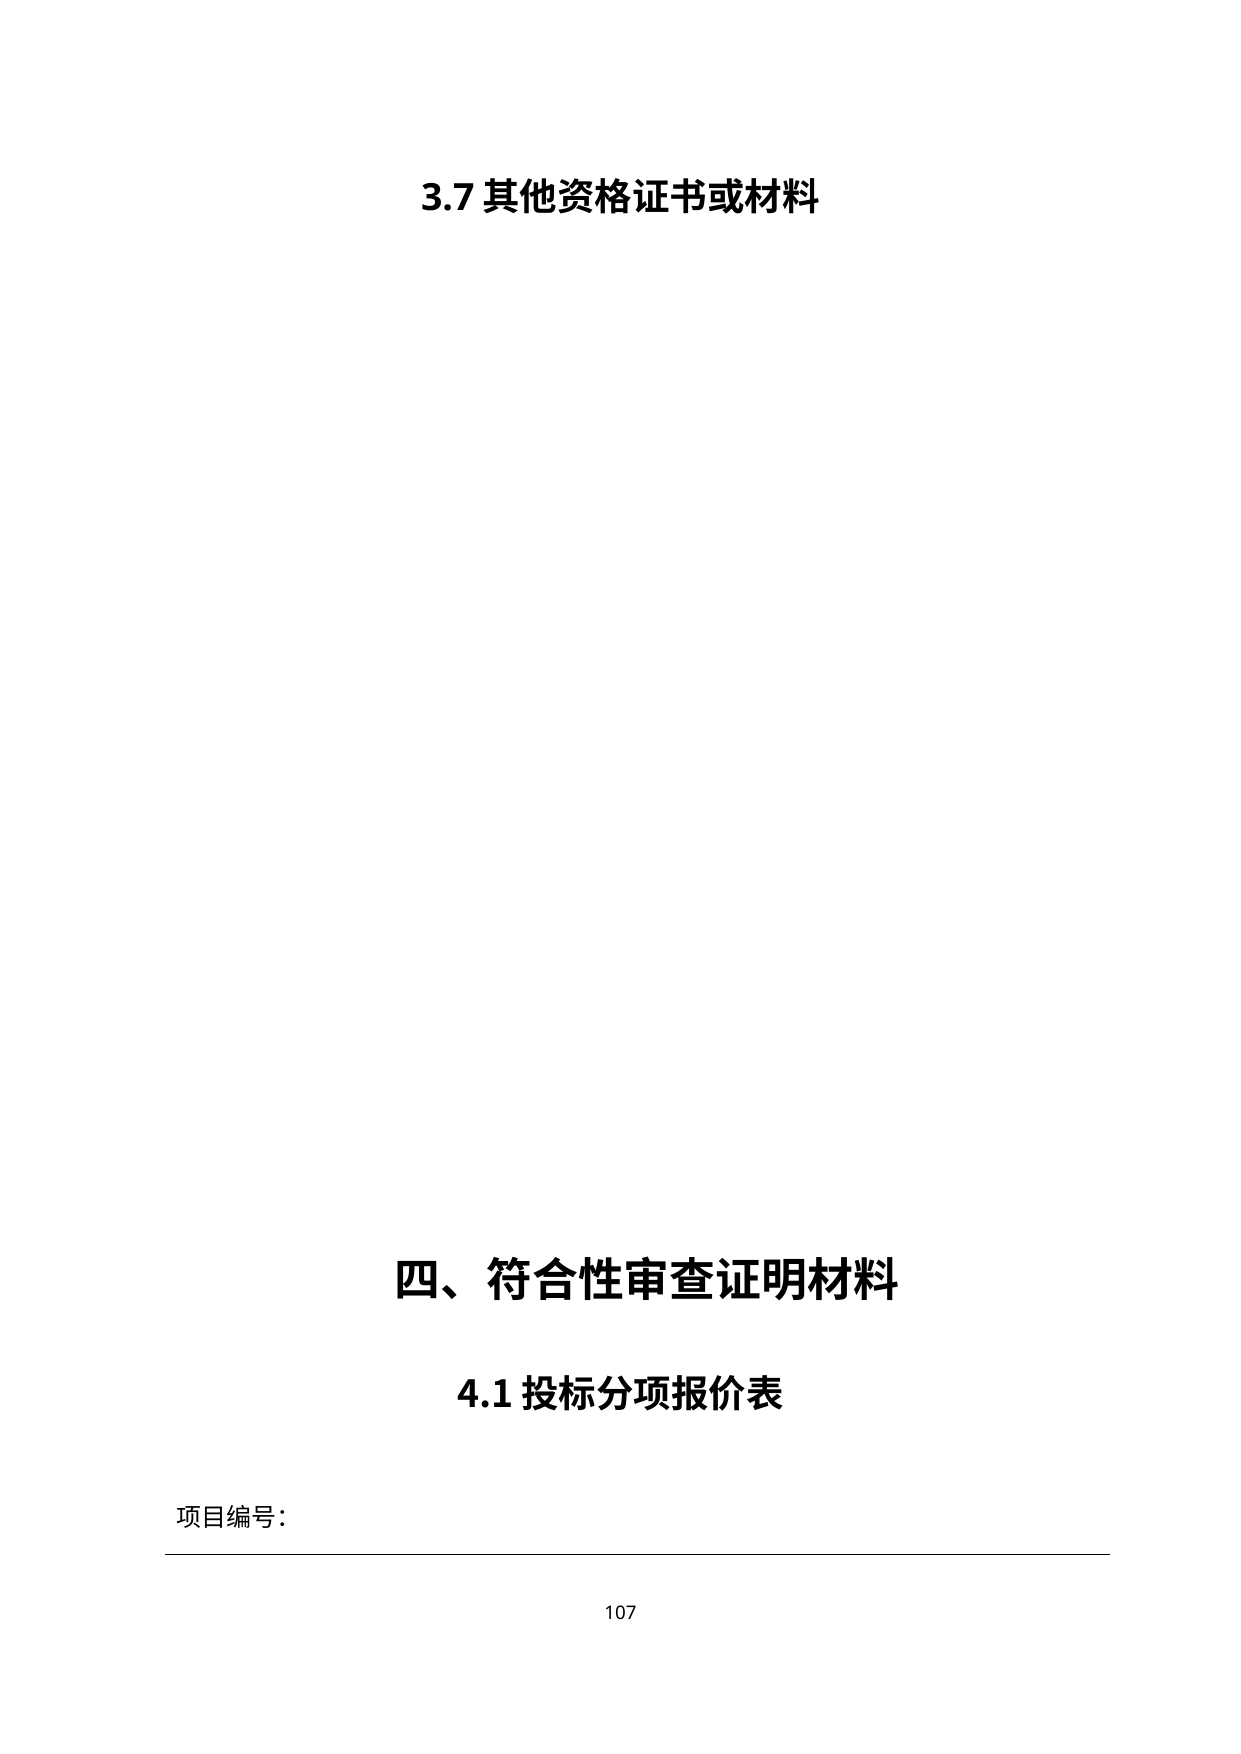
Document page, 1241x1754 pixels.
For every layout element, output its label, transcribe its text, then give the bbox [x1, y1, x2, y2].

text 四、符合性审查证明材料 [165, 1228, 1075, 1325]
text 3.7其他资格证书或材料 [165, 162, 1075, 227]
text 4.1投标分项报价表 [165, 1358, 1075, 1423]
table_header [165, 1478, 1110, 1554]
